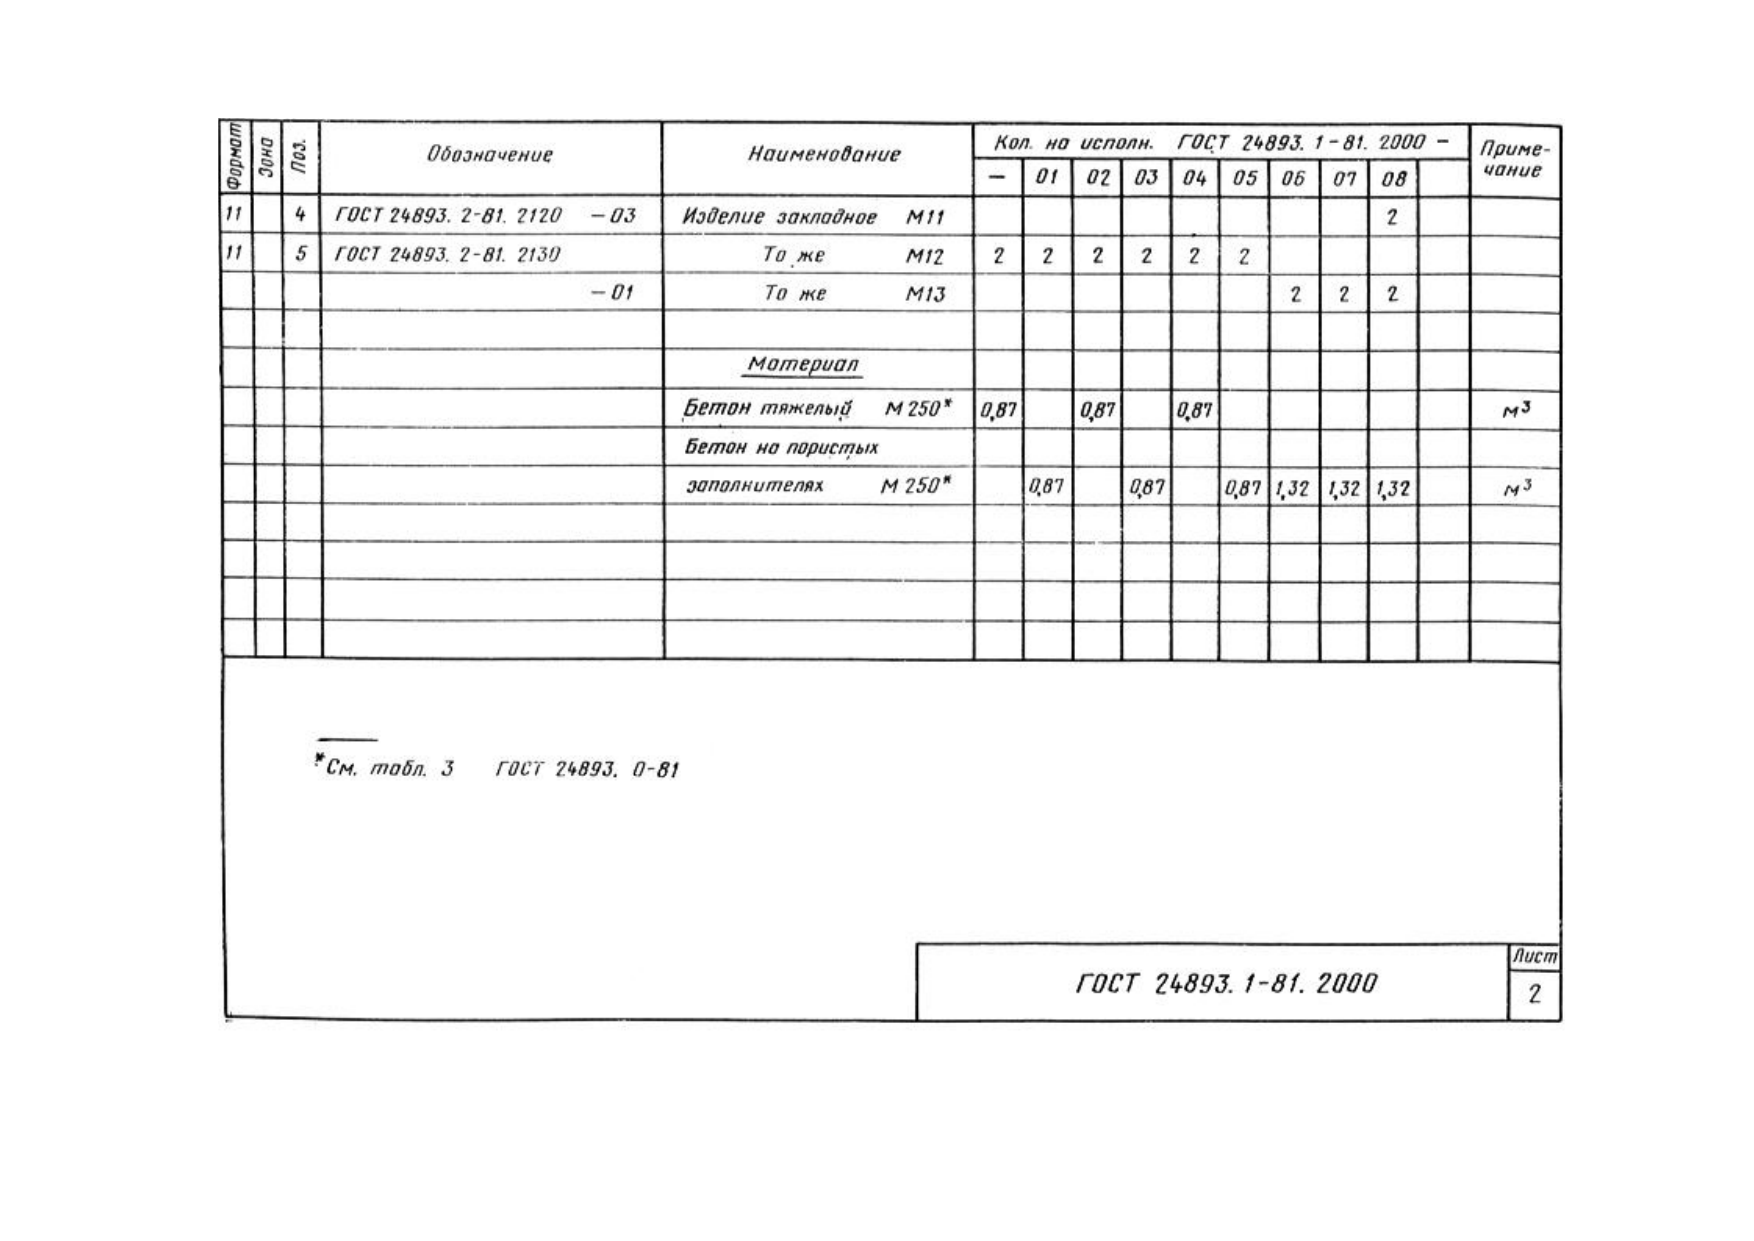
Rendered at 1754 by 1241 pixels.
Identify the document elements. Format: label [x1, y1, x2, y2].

picture [218, 118, 1566, 1037]
